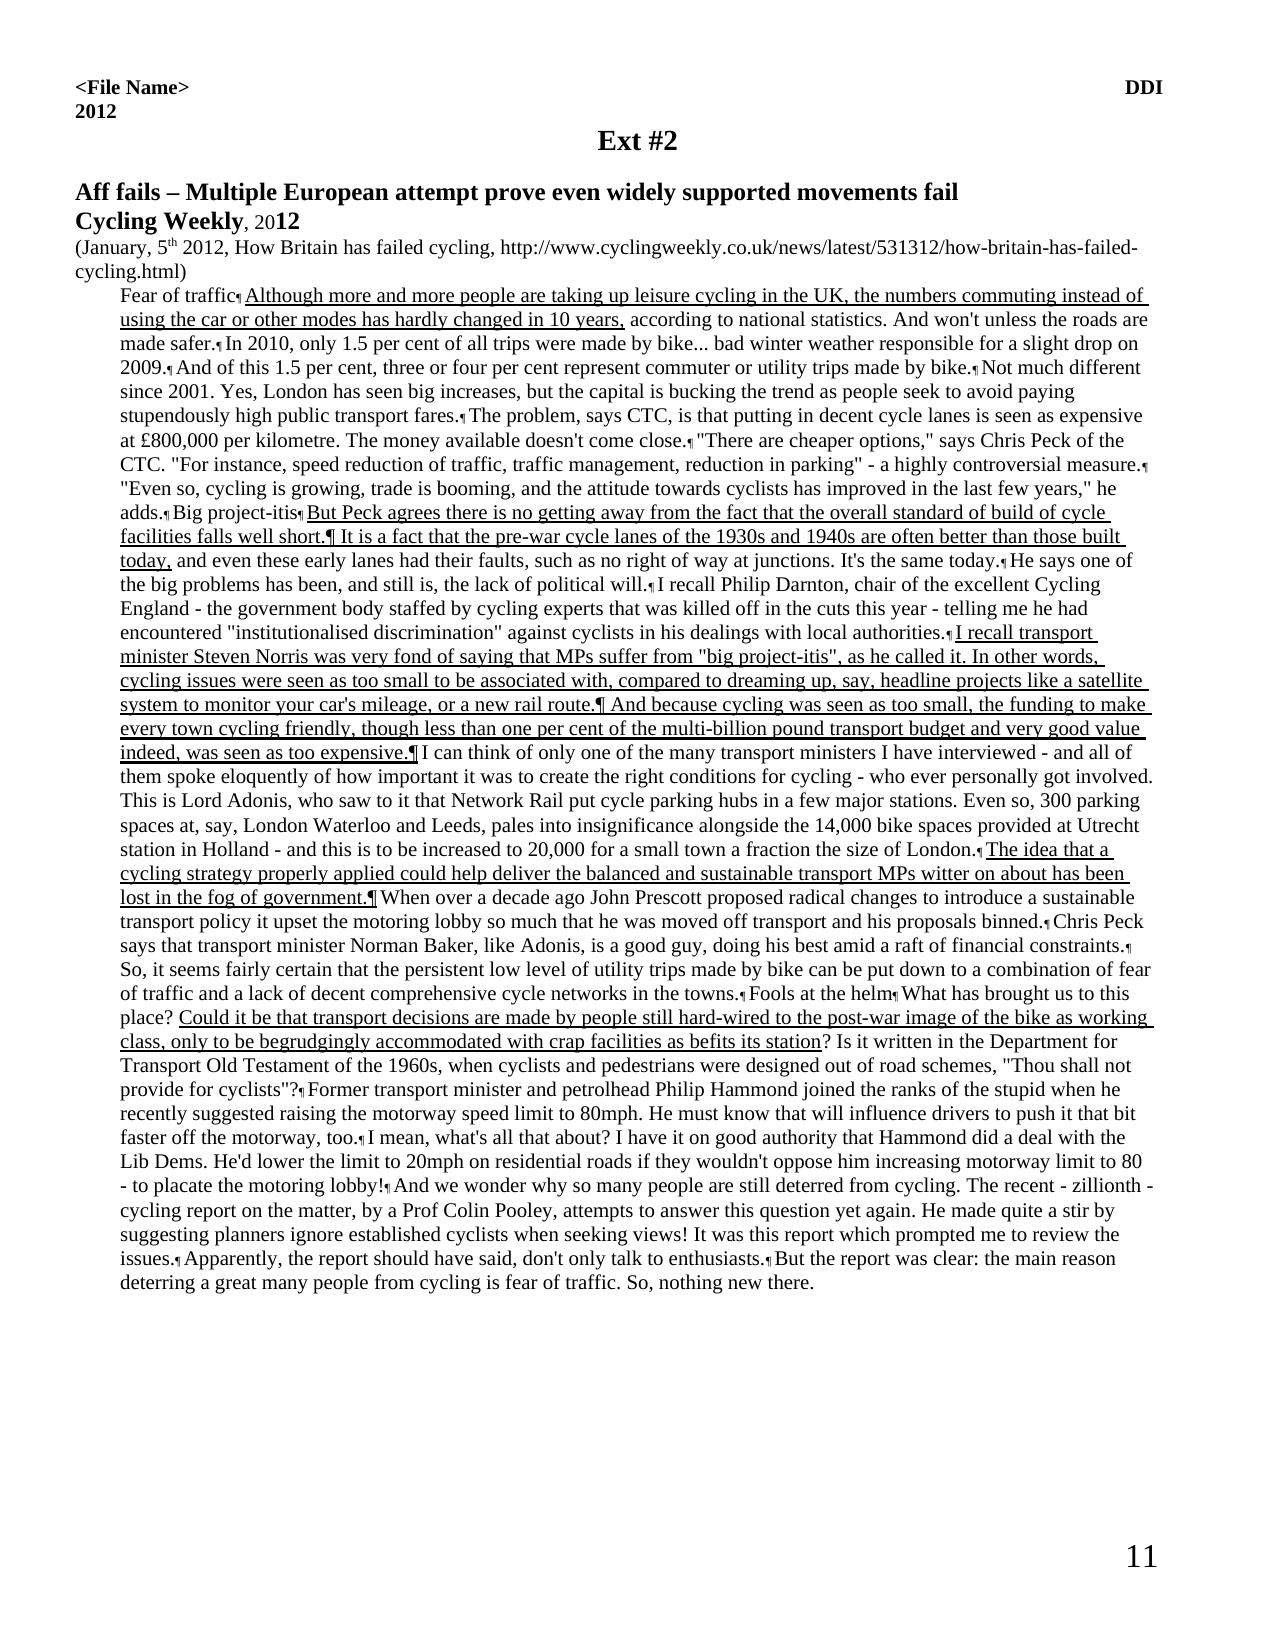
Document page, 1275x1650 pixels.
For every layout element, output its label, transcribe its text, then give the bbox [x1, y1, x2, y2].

text Cycling Weekly, 2012 [75, 206, 1200, 235]
subtitle Ext #2 [75, 123, 1200, 157]
subtitle Aff fails – Multiple European attempt prove even widely supported movements fail [75, 177, 1200, 206]
text (January, 5th 2012, How Britain has failed cycling, http://www.cyclingweekly.co.uk/news/latest/531312/how-britain-has-failed-cycling.html) [75, 235, 1200, 283]
text Fear of traffic¶ Although more and more people are taking up leisure cycling in the UK, the numbers commuting instead of using the car or other modes has hardly changed in 10 years, according to national statistics. And won't unless the roads are made safer.¶ In 2010, only 1.5 per cent of all trips were made by bike... bad winter weather responsible for a slight drop on 2009.¶ And of this 1.5 per cent, three or four per cent represent commuter or utility trips made by bike.¶ Not much different since 2001. Yes, London has seen big increases, but the capital is bucking the trend as people seek to avoid paying stupendously high public transport fares.¶ The problem, says CTC, is that putting in decent cycle lanes is seen as expensive at £800,000 per kilometre. The money available doesn't come close.¶ "There are cheaper options," says Chris Peck of the CTC. "For instance, speed reduction of traffic, traffic management, reduction in parking" - a highly controversial measure.¶ "Even so, cycling is growing, trade is booming, and the attitude towards cyclists has improved in the last few years," he adds.¶ Big project-itis¶ But Peck agrees there is no getting away from the fact that the overall standard of build of cycle facilities falls well short.¶ It is a fact that the pre-war cycle lanes of the 1930s and 1940s are often better than those built today, and even these early lanes had their faults, such as no right of way at junctions. It's the same today.¶ He says one of the big problems has been, and still is, the lack of political will.¶ I recall Philip Darnton, chair of the excellent Cycling England - the government body staffed by cycling experts that was killed off in the cuts this year - telling me he had encountered "institutionalised discrimination" against cyclists in his dealings with local authorities.¶ I recall transport minister Steven Norris was very fond of saying that MPs suffer from "big project-itis", as he called it. In other words, cycling issues were seen as too small to be associated with, compared to dreaming up, say, headline projects like a satellite system to monitor your car's mileage, or a new rail route.¶ And because cycling was seen as too small, the funding to make every town cycling friendly, though less than one per cent of the multi-billion pound transport budget and very good value indeed, was seen as too expensive.¶ I can think of only one of the many transport ministers I have interviewed - and all of them spoke eloquently of how important it was to create the right conditions for cycling - who ever personally got involved. This is Lord Adonis, who saw to it that Network Rail put cycle parking hubs in a few major stations. Even so, 300 parking spaces at, say, London Waterloo and Leeds, pales into insignificance alongside the 14,000 bike spaces provided at Utrecht station in Holland - and this is to be increased to 20,000 for a small town a fraction the size of London.¶ The idea that a cycling strategy properly applied could help deliver the balanced and sustainable transport MPs witter on about has been lost in the fog of government.¶ When over a decade ago John Prescott proposed radical changes to introduce a sustainable transport policy it upset the motoring lobby so much that he was moved off transport and his proposals binned.¶ Chris Peck says that transport minister Norman Baker, like Adonis, is a good guy, doing his best amid a raft of financial constraints.¶ So, it seems fairly certain that the persistent low level of utility trips made by bike can be put down to a combination of fear of traffic and a lack of decent comprehensive cycle networks in the towns.¶ Fools at the helm¶ What has brought us to this place? Could it be that transport decisions are made by people still hard-wired to the post-war image of the bike as working class, only to be begrudgingly accommodated with crap facilities as befits its station? Is it written in the Department for Transport Old Testament of the 1960s, when cyclists and pedestrians were designed out of road schemes, "Thou shall not provide for cyclists"?¶ Former transport minister and petrolhead Philip Hammond joined the ranks of the stupid when he recently suggested raising the motorway speed limit to 80mph. He must know that will influence drivers to push it that bit faster off the motorway, too.¶ I mean, what's all that about? I have it on good authority that Hammond did a deal with the Lib Dems. He'd lower the limit to 20mph on residential roads if they wouldn't oppose him increasing motorway limit to 80 - to placate the motoring lobby!¶ And we wonder why so many people are still deterred from cycling. The recent - zillionth - cycling report on the matter, by a Prof Colin Pooley, attempts to answer this question yet again. He made quite a stir by suggesting planners ignore established cyclists when seeking views! It was this report which prompted me to review the issues.¶ Apparently, the report should have said, don't only talk to enthusiasts.¶ But the report was clear: the main reason deterring a great many people from cycling is fear of traffic. So, nothing new there. [120, 283, 1155, 1294]
